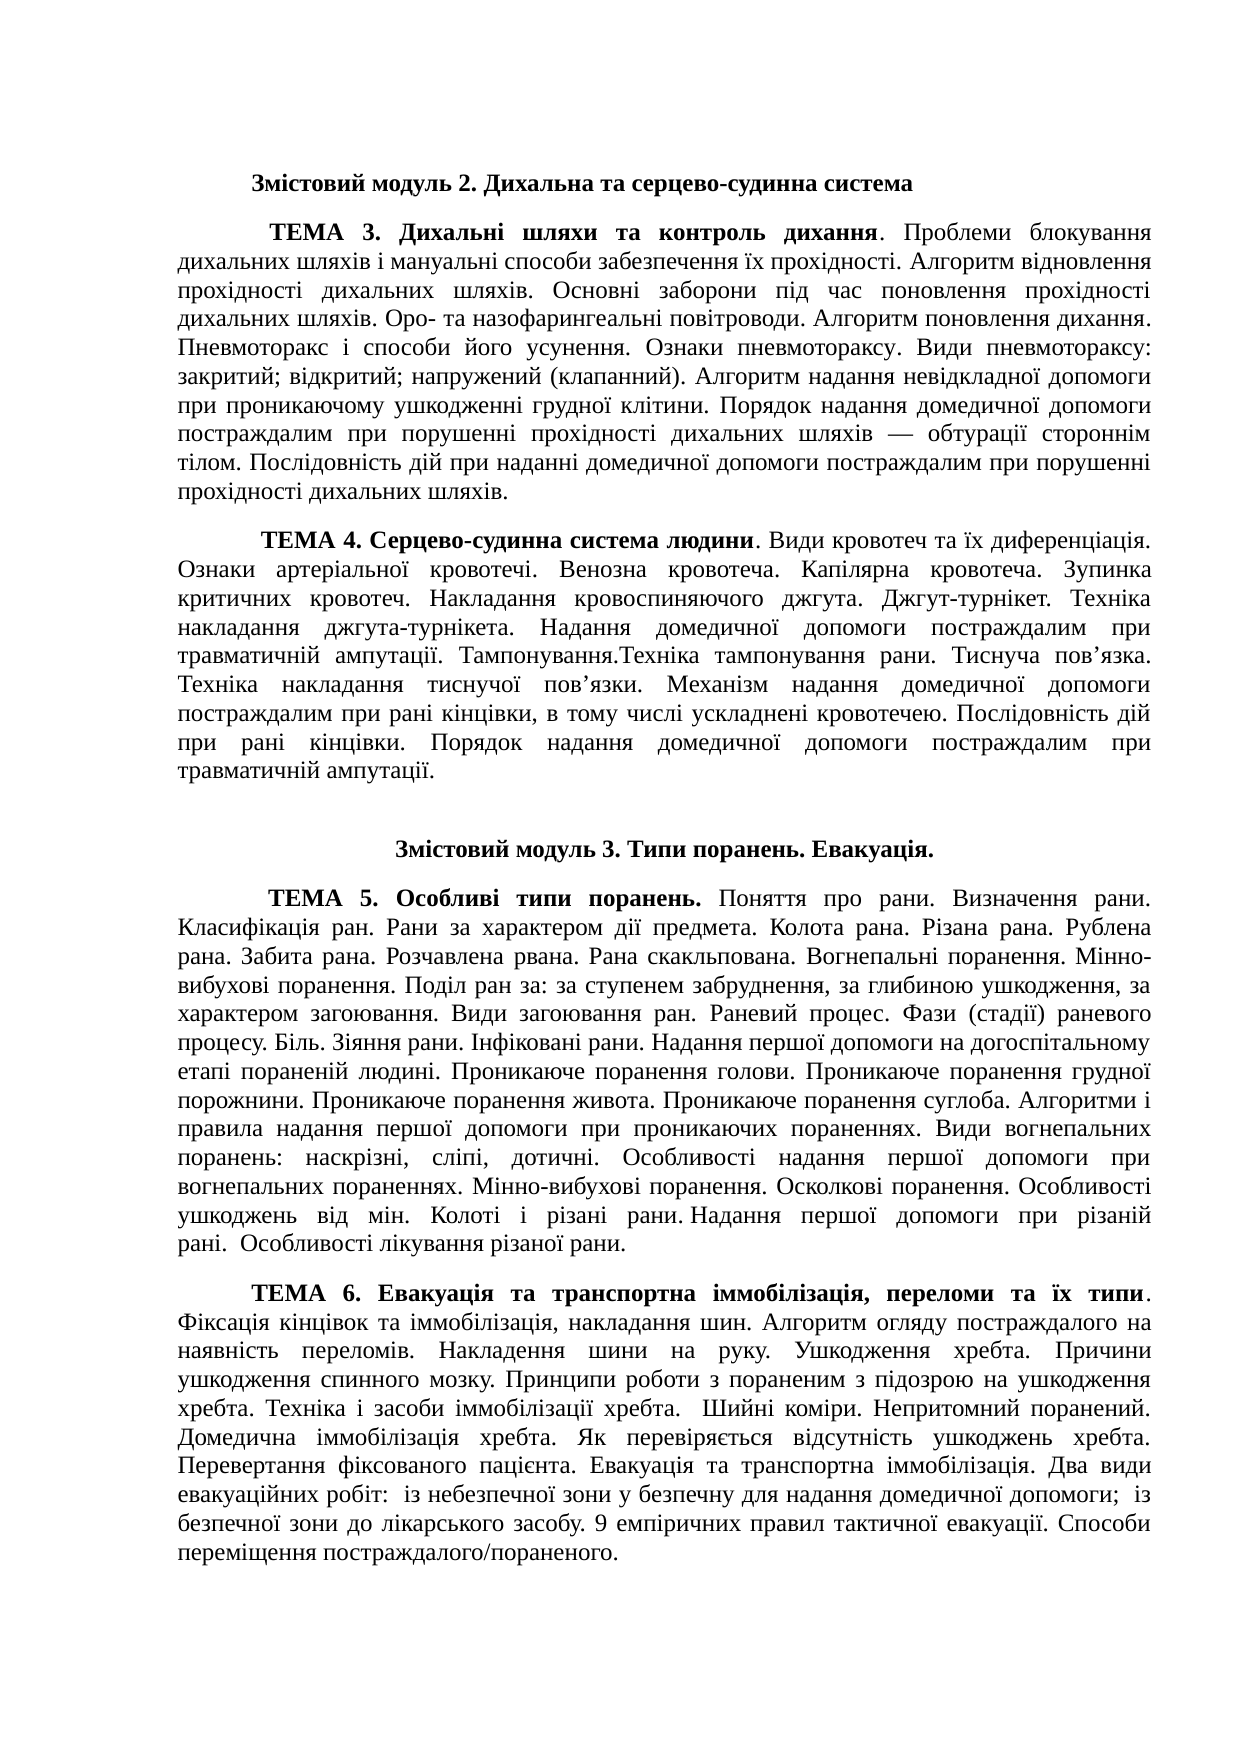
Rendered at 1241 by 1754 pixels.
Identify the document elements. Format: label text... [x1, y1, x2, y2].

text ТЕМА 4. Серцево-судинна система людини. Види кровотеч та їх диференціація. Ознаки артеріальної кровотечі. Венозна кровотеча. Капілярна кровотеча. Зупинка критичних кровотеч. Накладання кровоспиняючого джгута. Джгут-турнікет. Техніка накладання джгута-турнікета. Надання домедичної допомоги постраждалим при травматичній ампутації. Тампонування.Техніка тампонування рани. Тиснуча пов’язка. Техніка накладання тиснучої пов’язки. Механізм надання домедичної допомоги постраждалим при рані кінцівки, в тому числі ускладнені кровотечею. Послідовність дій при рані кінцівки. Порядок надання домедичної допомоги постраждалим при травматичній ампутації. [177, 526, 1152, 784]
text ТЕМА 6. Евакуація та транспортна іммобілізація, переломи та їх типи. Фіксація кінцівок та іммобілізація, накладання шин. Алгоритм огляду постраждалого на наявність переломів. Накладення шини на руку. Ушкодження хребта. Причини ушкодження спинного мозку. Принципи роботи з пораненим з підозрою на ушкодження хребта. Техніка і засоби іммобілізації хребта. Шийні коміри. Непритомний поранений. Домедична іммобілізація хребта. Як перевіряється відсутність ушкоджень хребта. Перевертання фіксованого пацієнта. Евакуація та транспортна іммобілізація. Два види евакуаційних робіт: із небезпечної зони у безпечну для надання домедичної допомоги; із безпечної зони до лікарського засобу. 9 емпіричних правил тактичної евакуації. Способи переміщення постраждалого/пораненого. [177, 1278, 1152, 1566]
text ТЕМА 3. Дихальні шляхи та контроль дихання. Проблеми блокування дихальних шляхів і мануальні способи забезпечення їх прохідності. Алгоритм відновлення прохідності дихальних шляхів. Основні заборони під час поновлення прохідності дихальних шляхів. Оро- та назофарингеальні повітроводи. Алгоритм поновлення дихання. Пневмоторакс і способи його усунення. Ознаки пневмотораксу. Види пневмотораксу: закритий; відкритий; напружений (клапанний). Алгоритм надання невідкладної допомоги при проникаючому ушкодженні грудної клітини. Порядок надання домедичної допомоги постраждалим при порушенні прохідності дихальних шляхів — обтурації стороннім тілом. Послідовність дій при наданні домедичної допомоги постраждалим при порушенні прохідності дихальних шляхів. [177, 217, 1152, 505]
text Змістовий модуль 2. Дихальна та серцево-судинна система [177, 168, 1152, 196]
text ТЕМА 5. Особливі типи поранень. Поняття про рани. Визначення рани. Класифікація ран. Рани за характером дії предмета. Колота рана. Різана рана. Рублена рана. Забита рана. Розчавлена рвана. Рана скакльпована. Вогнепальні поранення. Мінно-вибухові поранення. Поділ ран за: за ступенем забруднення, за глибиною ушкодження, за характером загоювання. Види загоювання ран. Раневий процес. Фази (стадії) раневого процесу. Біль. Зіяння рани. Інфіковані рани. Надання першої допомоги на догоспітальному етапі пораненій людині. Проникаюче поранення голови. Проникаюче поранення грудної порожнини. Проникаюче поранення живота. Проникаюче поранення суглоба. Алгоритми і правила надання першої допомоги при проникаючих пораненнях. Види вогнепальних поранень: наскрізні, сліпі, дотичні. Особливості надання першої допомоги при вогнепальних пораненнях. Мінно-вибухові поранення. Осколкові поранення. Особливості ушкоджень від мін. Колоті і різані рани. Надання першої допомоги при різаній рані. Особливості лікування різаної рани. [177, 883, 1152, 1257]
text Змістовий модуль 3. Типи поранень. Евакуація. [177, 834, 1152, 863]
